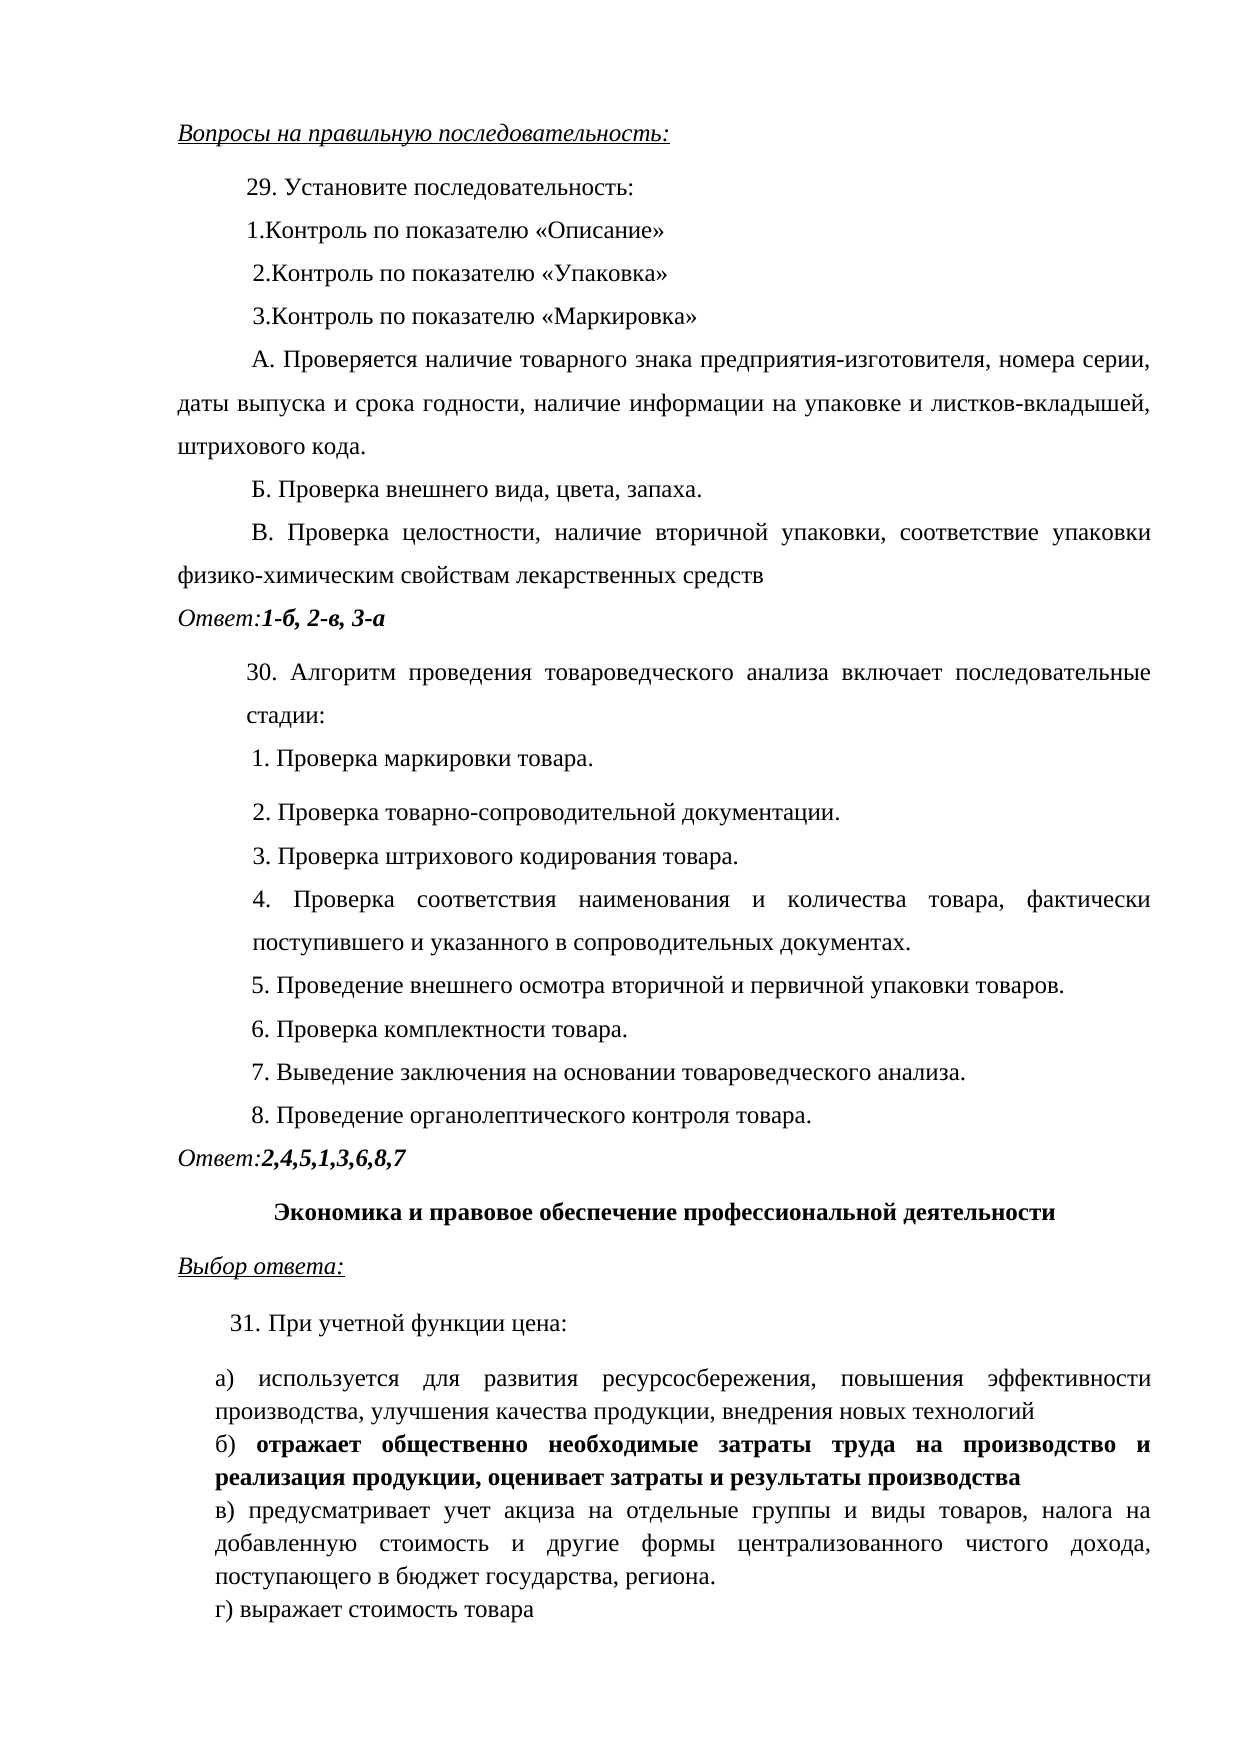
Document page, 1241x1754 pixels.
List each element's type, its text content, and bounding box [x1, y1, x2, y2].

list 3. Проверка штрихового кодирования товара. [252, 841, 1152, 870]
list 4. Проверка соответствия наименования и количества товара, фактически поступившего и указанного в сопроводительных документах. [252, 884, 1152, 956]
text Ответ:2,4,5,1,3,6,8,7 [177, 1143, 1152, 1172]
list 30. Алгоритм проведения товароведческого анализа включает последовательные стадии: [246, 657, 1152, 729]
list 2.Контроль по показателю «Упаковка» [246, 258, 1152, 287]
text Экономика и правовое обеспечение профессиональной деятельности [177, 1197, 1152, 1226]
text 3.Контроль по показателю «Маркировка» [177, 301, 1152, 330]
text 31. При учетной функции цена: [229, 1308, 1152, 1337]
text Ответ:1-б, 2-в, 3-а [177, 603, 1152, 632]
list 1.Контроль по показателю «Описание» [246, 215, 1152, 244]
text 1. Проверка маркировки товара. [177, 743, 1152, 772]
list 2. Проверка товарно-сопроводительной документации. [252, 797, 1152, 826]
text г) выражает стоимость товара [215, 1594, 1152, 1623]
text 5. Проведение внешнего осмотра вторичной и первичной упаковки товаров. [177, 971, 1152, 999]
text Выбор ответа: [177, 1251, 1152, 1279]
text 7. Выведение заключения на основании товароведческого анализа. [177, 1057, 1152, 1086]
text б) отражает общественно необходимые затраты труда на производство и реализация продукции, оценивает затраты и результаты производства [215, 1429, 1152, 1491]
list 29. Установите последовательность: [246, 172, 1152, 201]
text а) используется для развития ресурсосбережения, повышения эффективности производства, улучшения качества продукции, внедрения новых технологий [215, 1363, 1152, 1424]
text В. Проверка целостности, наличие вторичной упаковки, соответствие упаковки физико-химическим свойствам лекарственных средств [177, 517, 1152, 589]
text 8. Проведение органолептического контроля товара. [177, 1100, 1152, 1129]
text Б. Проверка внешнего вида, цвета, запаха. [177, 474, 1152, 503]
text А. Проверяется наличие товарного знака предприятия-изготовителя, номера серии, даты выпуска и срока годности, наличие информации на упаковке и листков-вкладышей, штрихового кода. [177, 344, 1152, 459]
text 6. Проверка комплектности товара. [177, 1014, 1152, 1042]
text Вопросы на правильную последовательность: [177, 118, 1152, 147]
